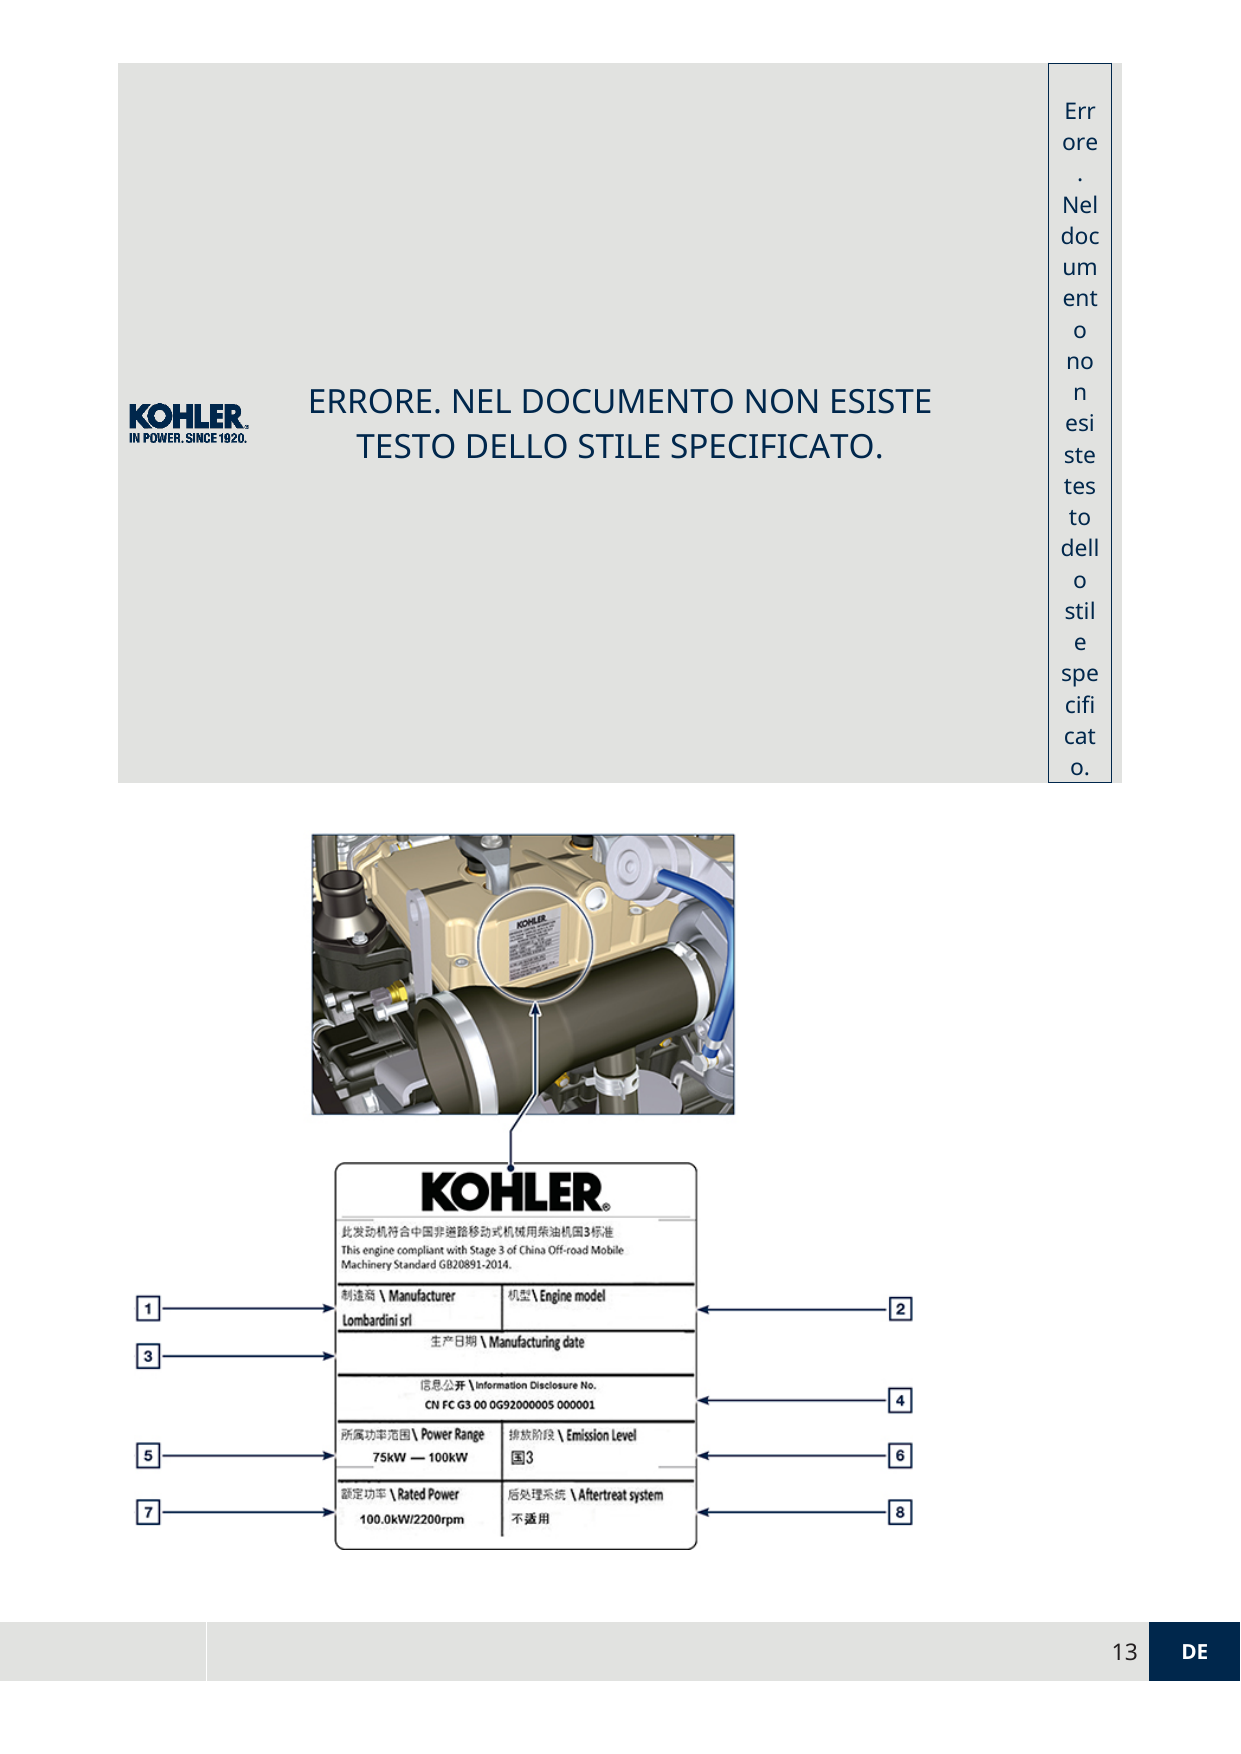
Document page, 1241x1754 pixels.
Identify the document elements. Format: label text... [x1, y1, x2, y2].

picture [133, 830, 914, 1550]
picture [129, 403, 249, 443]
table_header Schild für EPA-Normen (Ausfüllbeispiel) Tab 1.1 Etikett für Chinesische Normen (Ausfüllbeispiel) Tab 1.2 Etikett für Koreanische Normen (Ausfüllbeispiel) Tab 1.3 [118, 815, 1122, 1567]
